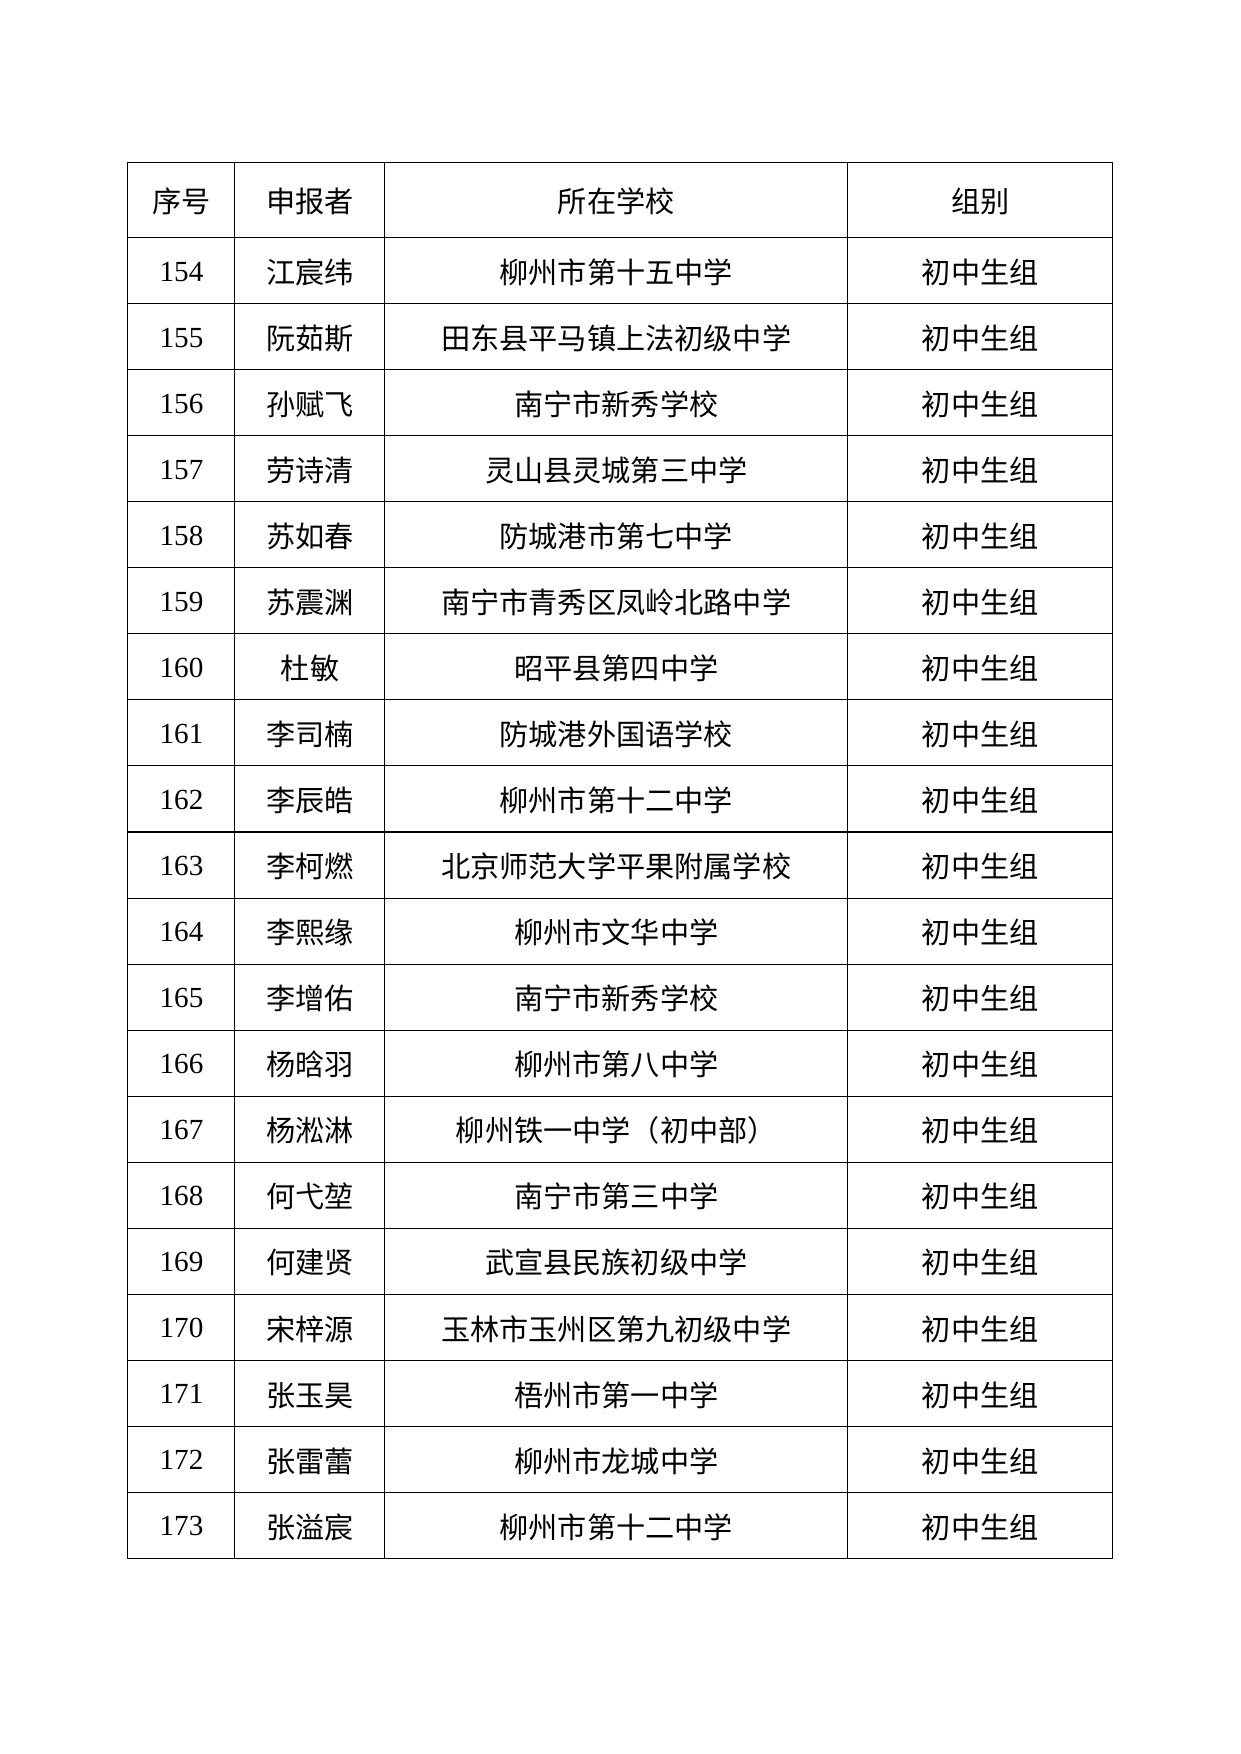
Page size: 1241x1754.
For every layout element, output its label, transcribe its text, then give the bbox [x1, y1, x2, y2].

table_cell 161 [128, 700, 234, 765]
table_cell 南宁市新秀学校 [385, 965, 847, 1029]
table_cell 初中生组 [848, 1361, 1112, 1426]
table_cell 163 [128, 833, 234, 897]
table_cell 李熙缘 [235, 899, 384, 963]
table_cell 田东县平马镇上法初级中学 [385, 304, 847, 369]
table_cell 杨淞淋 [235, 1097, 384, 1162]
table_cell 柳州市第八中学 [385, 1031, 847, 1096]
table_cell 张雷蕾 [235, 1427, 384, 1492]
table_cell 柳州市第十二中学 [385, 1493, 847, 1558]
table_cell 初中生组 [848, 700, 1112, 765]
table_cell 柳州铁一中学（初中部） [385, 1097, 847, 1162]
table_cell 初中生组 [848, 502, 1112, 567]
table_cell 防城港市第七中学 [385, 502, 847, 567]
table_cell 张玉昊 [235, 1361, 384, 1426]
table_cell 李柯燃 [235, 833, 384, 897]
table_cell 初中生组 [848, 634, 1112, 699]
table_cell 初中生组 [848, 766, 1112, 831]
table_cell 165 [128, 965, 234, 1029]
table_header 申报者 [235, 163, 384, 237]
table_cell 劳诗清 [235, 436, 384, 501]
table_cell 初中生组 [848, 833, 1112, 897]
table_cell 156 [128, 370, 234, 435]
table_cell 玉林市玉州区第九初级中学 [385, 1295, 847, 1360]
table_cell 171 [128, 1361, 234, 1426]
table_cell 155 [128, 304, 234, 369]
table_header 序号 [128, 163, 234, 237]
table_cell 柳州市龙城中学 [385, 1427, 847, 1492]
table_cell 梧州市第一中学 [385, 1361, 847, 1426]
table_cell 李增佑 [235, 965, 384, 1029]
table_cell 南宁市青秀区凤岭北路中学 [385, 568, 847, 633]
table_cell 168 [128, 1163, 234, 1228]
table_cell 南宁市第三中学 [385, 1163, 847, 1228]
table_header 组别 [848, 163, 1112, 237]
table_cell 孙赋飞 [235, 370, 384, 435]
table_cell 苏震渊 [235, 568, 384, 633]
table_cell 169 [128, 1229, 234, 1294]
table_cell 宋梓源 [235, 1295, 384, 1360]
table_cell 初中生组 [848, 965, 1112, 1029]
table_cell 初中生组 [848, 1295, 1112, 1360]
table_cell 164 [128, 899, 234, 963]
table_cell 160 [128, 634, 234, 699]
table_cell 167 [128, 1097, 234, 1162]
table_cell 杜敏 [235, 634, 384, 699]
table_cell 初中生组 [848, 1163, 1112, 1228]
table_cell 何弋堃 [235, 1163, 384, 1228]
table_cell 158 [128, 502, 234, 567]
table_cell 李辰皓 [235, 766, 384, 831]
table_cell 柳州市文华中学 [385, 899, 847, 963]
table_cell 170 [128, 1295, 234, 1360]
table_cell 李司楠 [235, 700, 384, 765]
table_header 所在学校 [385, 163, 847, 237]
table_cell 杨晗羽 [235, 1031, 384, 1096]
table_cell 南宁市新秀学校 [385, 370, 847, 435]
table_cell 北京师范大学平果附属学校 [385, 833, 847, 897]
table_cell 昭平县第四中学 [385, 634, 847, 699]
table_cell 初中生组 [848, 1229, 1112, 1294]
table_cell 江宸纬 [235, 238, 384, 303]
table_cell 172 [128, 1427, 234, 1492]
table_cell 防城港外国语学校 [385, 700, 847, 765]
table_cell 何建贤 [235, 1229, 384, 1294]
table_cell 初中生组 [848, 436, 1112, 501]
table_cell 初中生组 [848, 1097, 1112, 1162]
table_cell 武宣县民族初级中学 [385, 1229, 847, 1294]
table_cell 初中生组 [848, 304, 1112, 369]
table_cell 初中生组 [848, 1031, 1112, 1096]
table_cell 初中生组 [848, 1493, 1112, 1558]
table_cell 柳州市第十五中学 [385, 238, 847, 303]
table_cell 154 [128, 238, 234, 303]
table_cell 初中生组 [848, 1427, 1112, 1492]
table_cell 初中生组 [848, 238, 1112, 303]
table_cell 157 [128, 436, 234, 501]
table_cell 灵山县灵城第三中学 [385, 436, 847, 501]
table_cell 阮茹斯 [235, 304, 384, 369]
table_cell 张溢宸 [235, 1493, 384, 1558]
table_cell 初中生组 [848, 899, 1112, 963]
table_cell 159 [128, 568, 234, 633]
table_cell 初中生组 [848, 568, 1112, 633]
table_cell 162 [128, 766, 234, 831]
table_cell 柳州市第十二中学 [385, 766, 847, 831]
table_cell 173 [128, 1493, 234, 1558]
table_cell 苏如春 [235, 502, 384, 567]
table_cell 初中生组 [848, 370, 1112, 435]
table_cell 166 [128, 1031, 234, 1096]
